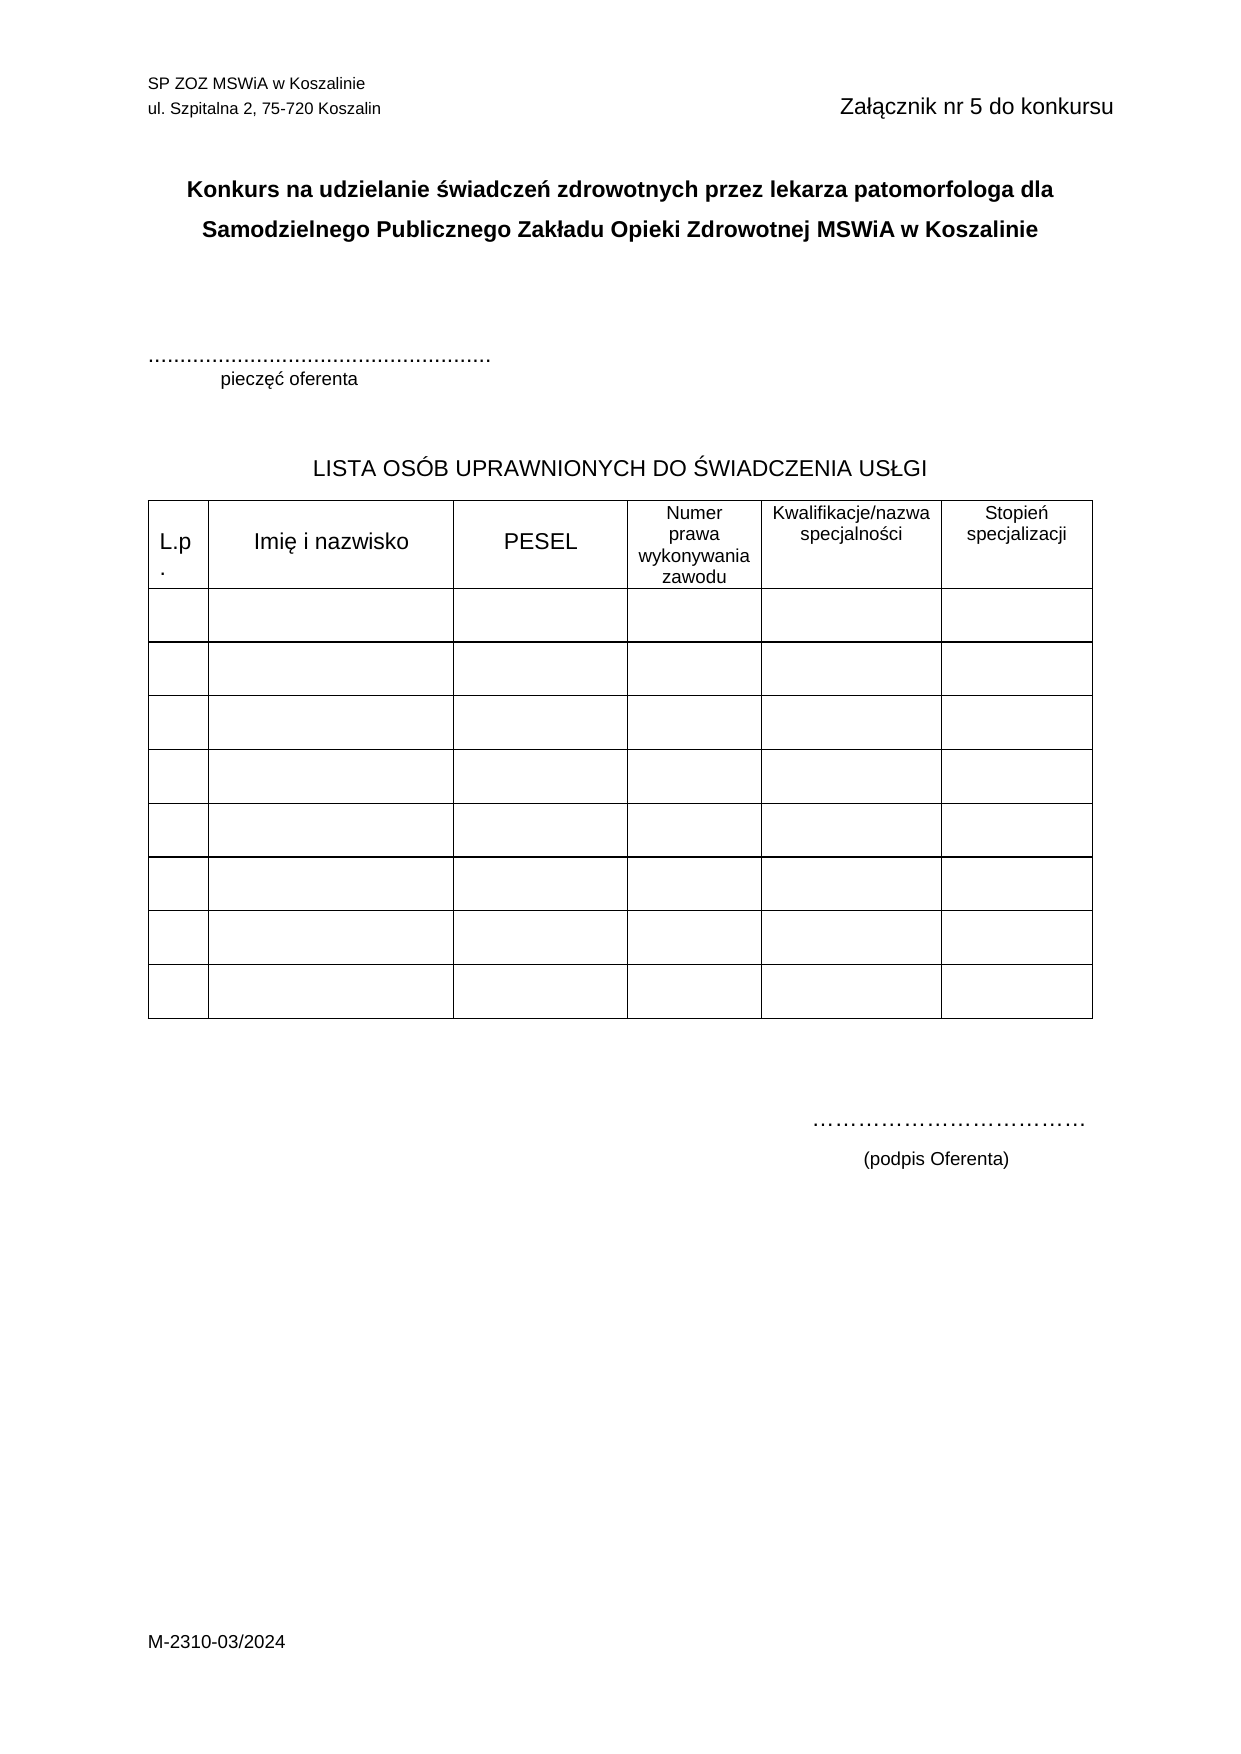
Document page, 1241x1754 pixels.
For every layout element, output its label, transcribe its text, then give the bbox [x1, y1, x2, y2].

table_cell [454, 911, 627, 964]
table_cell [149, 643, 208, 695]
table_cell [209, 804, 453, 856]
table_cell [942, 804, 1092, 856]
text pieczęć oferenta [148, 368, 1093, 389]
table_cell [628, 858, 761, 910]
text ...................................................... [148, 341, 1093, 368]
table_cell [762, 911, 941, 964]
table_cell [209, 911, 453, 964]
table_cell [209, 858, 453, 910]
table_cell [454, 750, 627, 803]
table_cell [762, 965, 941, 1018]
table_header Imię i nazwisko [209, 501, 453, 588]
table_cell [762, 750, 941, 803]
table_cell [454, 858, 627, 910]
table_cell [454, 696, 627, 749]
text LISTA OSÓB UPRAWNIONYCH DO ŚWIADCZENIA USŁGI [148, 455, 1093, 482]
table_cell [942, 965, 1092, 1018]
table_cell [149, 965, 208, 1018]
table_cell [454, 965, 627, 1018]
table_cell [628, 643, 761, 695]
table_cell [209, 965, 453, 1018]
table_cell [209, 643, 453, 695]
table_cell [149, 750, 208, 803]
table_cell [762, 643, 941, 695]
table_cell [149, 911, 208, 964]
table_cell [209, 696, 453, 749]
text Konkurs na udzielanie świadczeń zdrowotnych przez lekarza patomorfologa dla Samodzielnego Publicznego Zakładu Opieki Zdrowotnej MSWiA w Koszalinie [148, 176, 1093, 242]
table_cell [454, 804, 627, 856]
table_header L.p. [149, 501, 208, 588]
table_header Kwalifikacje/nazwa specjalności [762, 501, 941, 588]
table_cell [762, 589, 941, 641]
table_cell [762, 696, 941, 749]
table_cell [149, 858, 208, 910]
table_cell [149, 589, 208, 641]
table_cell [942, 911, 1092, 964]
table_cell [762, 858, 941, 910]
table_cell [942, 750, 1092, 803]
table_cell [942, 643, 1092, 695]
table_cell [942, 858, 1092, 910]
table_header PESEL [454, 501, 627, 588]
table_cell [942, 696, 1092, 749]
table_cell [209, 589, 453, 641]
table_cell [628, 804, 761, 856]
table_cell [628, 750, 761, 803]
text ……………………………… [811, 1105, 1093, 1131]
table_cell [628, 696, 761, 749]
table_cell [628, 911, 761, 964]
table_cell [454, 643, 627, 695]
table_cell [628, 589, 761, 641]
table_cell [942, 589, 1092, 641]
table_cell [149, 696, 208, 749]
table_cell [762, 804, 941, 856]
table_cell [209, 750, 453, 803]
text (podpis Oferenta) [811, 1148, 1093, 1169]
table_cell [454, 589, 627, 641]
table_header Numer prawa wykonywania zawodu [628, 501, 761, 588]
table_cell [149, 804, 208, 856]
table_cell [628, 965, 761, 1018]
table_header Stopień specjalizacji [942, 501, 1092, 588]
